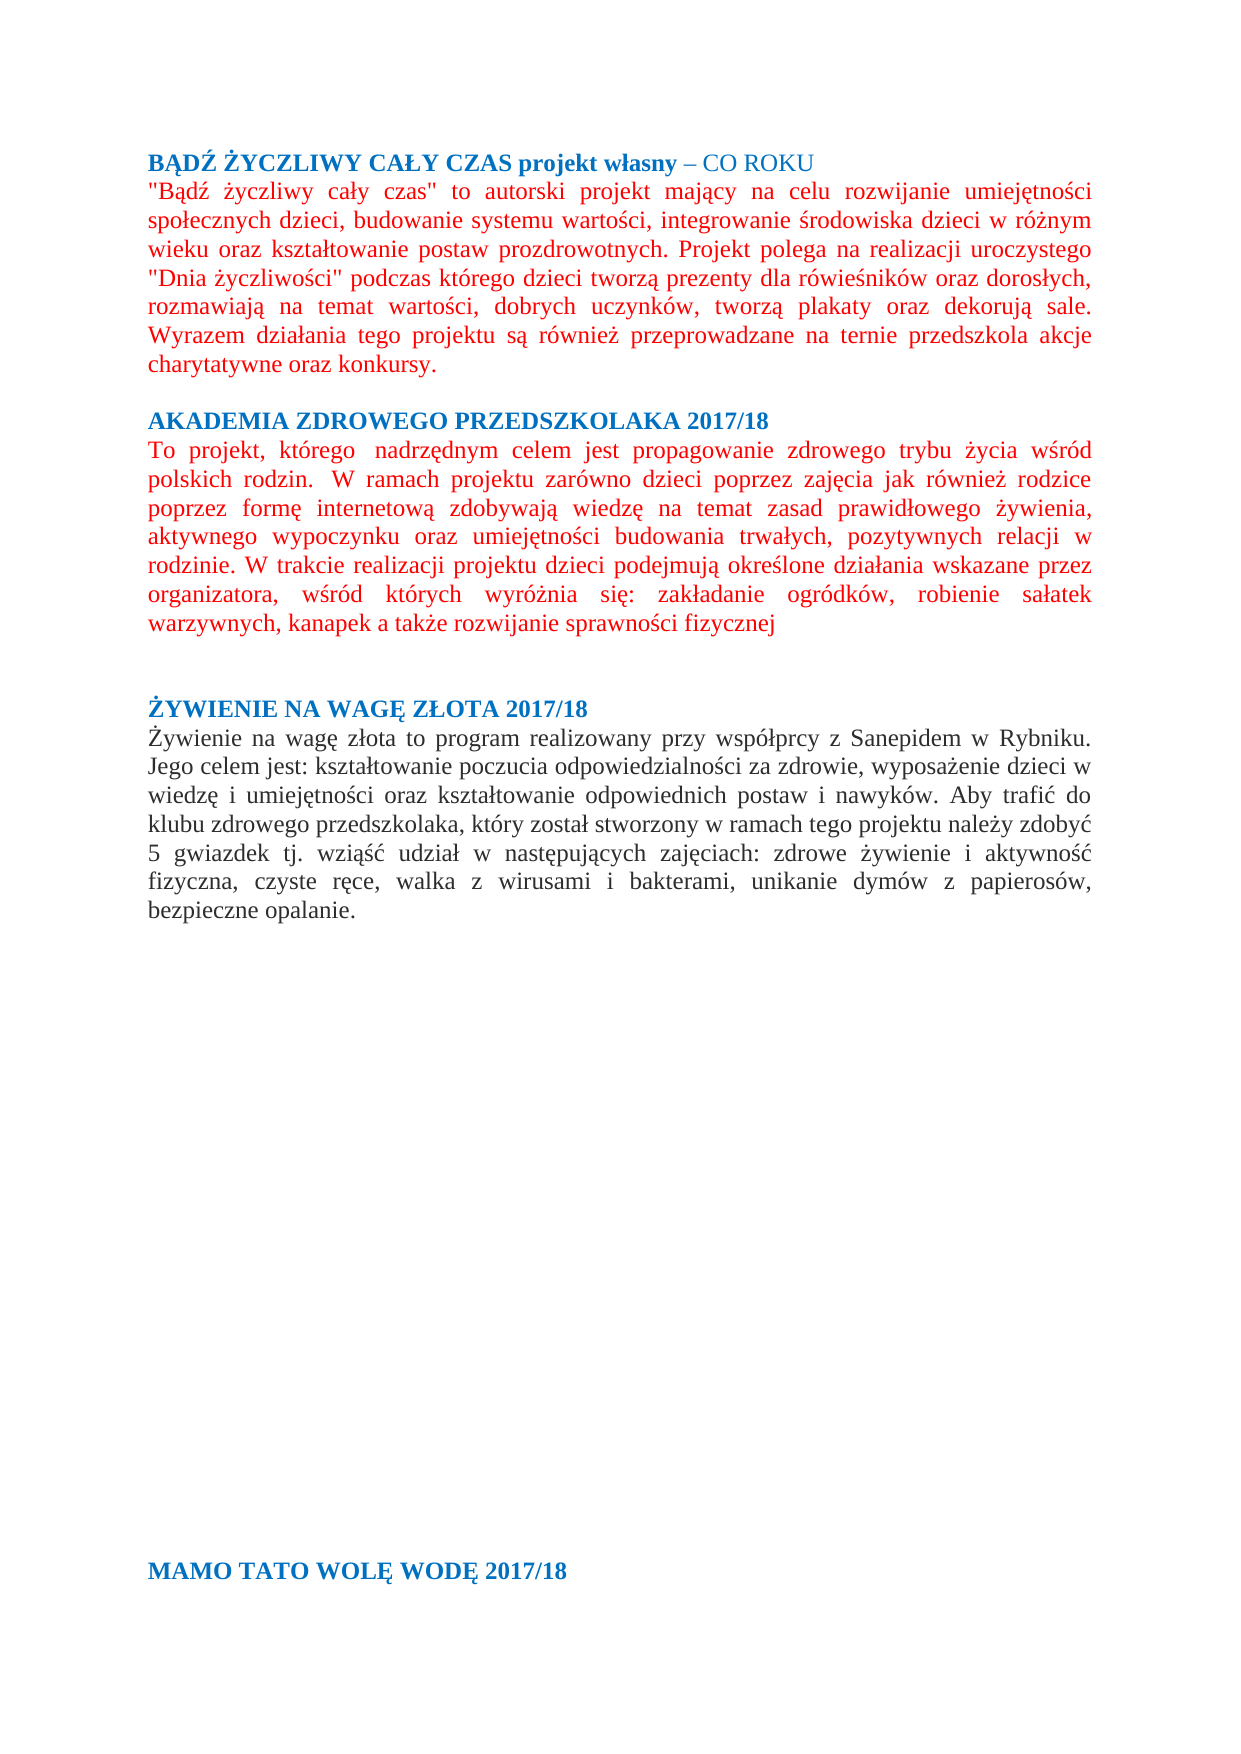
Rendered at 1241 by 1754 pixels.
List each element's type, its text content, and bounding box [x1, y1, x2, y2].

text BĄDŹ ŻYCZLIWY CAŁY CZAS projekt własny – CO ROKU [148, 148, 1093, 176]
text ŻYWIENIE NA WAGĘ ZŁOTA 2017/18 [148, 694, 1093, 723]
text "Bądź życzliwy cały czas" to autorski projekt mający na celu rozwijanie umiejętności społecznych dzieci, budowanie systemu wartości, integrowanie środowiska dzieci w różnym wieku oraz kształtowanie postaw prozdrowotnych. Projekt polega na realizacji uroczystego "Dnia życzliwości" podczas którego dzieci tworzą prezenty dla rówieśników oraz dorosłych, rozmawiają na temat wartości, dobrych uczynków, tworzą plakaty oraz dekorują sale. Wyrazem działania tego projektu są również przeprowadzane na ternie przedszkola akcje charytatywne oraz konkursy. [148, 176, 1093, 378]
text MAMO TATO WOLĘ WODĘ 2017/18 [148, 1556, 1093, 1585]
text To projekt, którego nadrzędnym celem jest propagowanie zdrowego trybu życia wśród polskich rodzin. W ramach projektu zarówno dzieci poprzez zajęcia jak również rodzice poprzez formę internetową zdobywają wiedzę na temat zasad prawidłowego żywienia, aktywnego wypoczynku oraz umiejętności budowania trwałych, pozytywnych relacji w rodzinie. W trakcie realizacji projektu dzieci podejmują określone działania wskazane przez organizatora, wśród których wyróżnia się: zakładanie ogródków, robienie sałatek warzywnych, kanapek a także rozwijanie sprawności fizycznej [148, 435, 1093, 636]
text AKADEMIA ZDROWEGO PRZEDSZKOLAKA 2017/18 [148, 406, 1093, 435]
text Żywienie na wagę złota to program realizowany przy współprcy z Sanepidem w Rybniku. Jego celem jest: kształtowanie poczucia odpowiedzialności za zdrowie, wyposażenie dzieci w wiedzę i umiejętności oraz kształtowanie odpowiednich postaw i nawyków. Aby trafić do klubu zdrowego przedszkolaka, który został stworzony w ramach tego projektu należy zdobyć 5 gwiazdek tj. wziąść udział w następujących zajęciach: zdrowe żywienie i aktywność fizyczna, czyste ręce, walka z wirusami i bakterami, unikanie dymów z papierosów, bezpieczne opalanie. [148, 723, 1093, 924]
